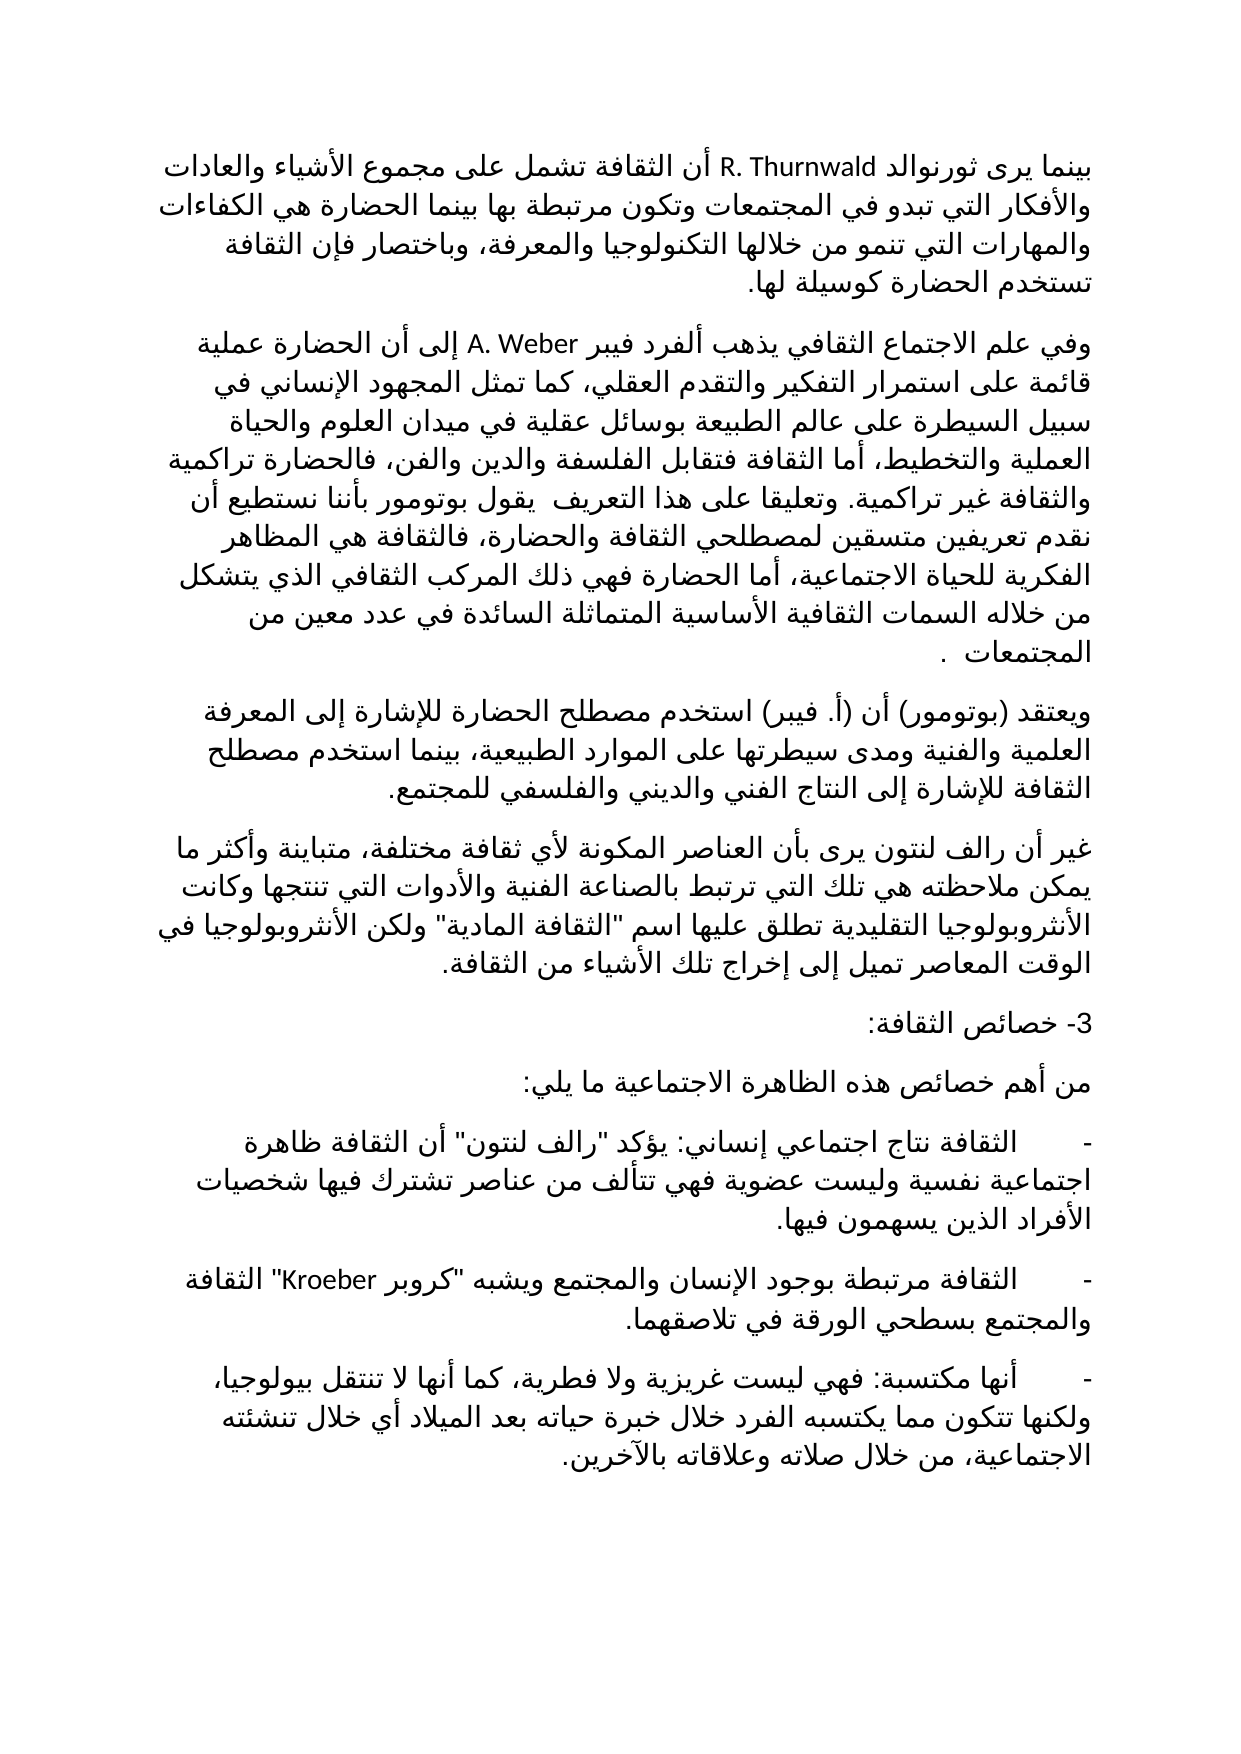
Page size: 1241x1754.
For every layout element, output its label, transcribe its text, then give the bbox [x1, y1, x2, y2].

text - أنها مكتسبة: فهي ليست غريزية ولا فطرية، كما أنها لا تنتقل بيولوجيا، ولكنها تتكون مما يكتسبه الفرد خلال خبرة حياته بعد الميلاد أي خلال تنشئته الاجتماعية، من خلال صلاته وعلاقاته بالآخرين. [148, 1361, 1093, 1472]
text غير أن رالف لنتون يرى بأن العناصر المكونة لأي ثقافة مختلفة، متباينة وأكثر ما يمكن ملاحظته هي تلك التي ترتبط بالصناعة الفنية والأدوات التي تنتجها وكانت الأنثروبولوجيا التقليدية تطلق عليها اسم "الثقافة المادية" ولكن الأنثروبولوجيا في الوقت المعاصر تميل إلى إخراج تلك الأشياء من الثقافة. [148, 831, 1093, 980]
text بينما يرى ثورنوالد R. Thurnwald أن الثقافة تشمل على مجموع الأشياء والعادات والأفكار التي تبدو في المجتمعات وتكون مرتبطة بها بينما الحضارة هي الكفاءات والمهارات التي تنمو من خلالها التكنولوجيا والمعرفة، وباختصار فإن الثقافة تستخدم الحضارة كوسيلة لها. [148, 148, 1093, 299]
text 3- خصائص الثقافة: [148, 1006, 1093, 1039]
text من أهم خصائص هذه الظاهرة الاجتماعية ما يلي: [148, 1065, 1093, 1099]
text - الثقافة مرتبطة بوجود الإنسان والمجتمع ويشبه "كروبر Kroeber" الثقافة والمجتمع بسطحي الورقة في تلاصقهما. [148, 1261, 1093, 1335]
text ويعتقد (بوتومور) أن (أ. فيبر) استخدم مصطلح الحضارة للإشارة إلى المعرفة العلمية والفنية ومدى سيطرتها على الموارد الطبيعية، بينما استخدم مصطلح الثقافة للإشارة إلى النتاج الفني والديني والفلسفي للمجتمع. [148, 694, 1093, 805]
text وفي علم الاجتماع الثقافي يذهب ألفرد فيبر A. Weber إلى أن الحضارة عملية قائمة على استمرار التفكير والتقدم العقلي، كما تمثل المجهود الإنساني في سبيل السيطرة على عالم الطبيعة بوسائل عقلية في ميدان العلوم والحياة العملية والتخطيط، أما الثقافة فتقابل الفلسفة والدين والفن، فالحضارة تراكمية والثقافة غير تراكمية. وتعليقا على هذا التعريف يقول بوتومور بأننا نستطيع أن نقدم تعريفين متسقين لمصطلحي الثقافة والحضارة، فالثقافة هي المظاهر الفكرية للحياة الاجتماعية، أما الحضارة فهي ذلك المركب الثقافي الذي يتشكل من خلاله السمات الثقافية الأساسية المتماثلة السائدة في عدد معين من المجتمعات . [148, 325, 1093, 669]
text - الثقافة نتاج اجتماعي إنساني: يؤكد "رالف لنتون" أن الثقافة ظاهرة اجتماعية نفسية وليست عضوية فهي تتألف من عناصر تشترك فيها شخصيات الأفراد الذين يسهمون فيها. [148, 1125, 1093, 1235]
